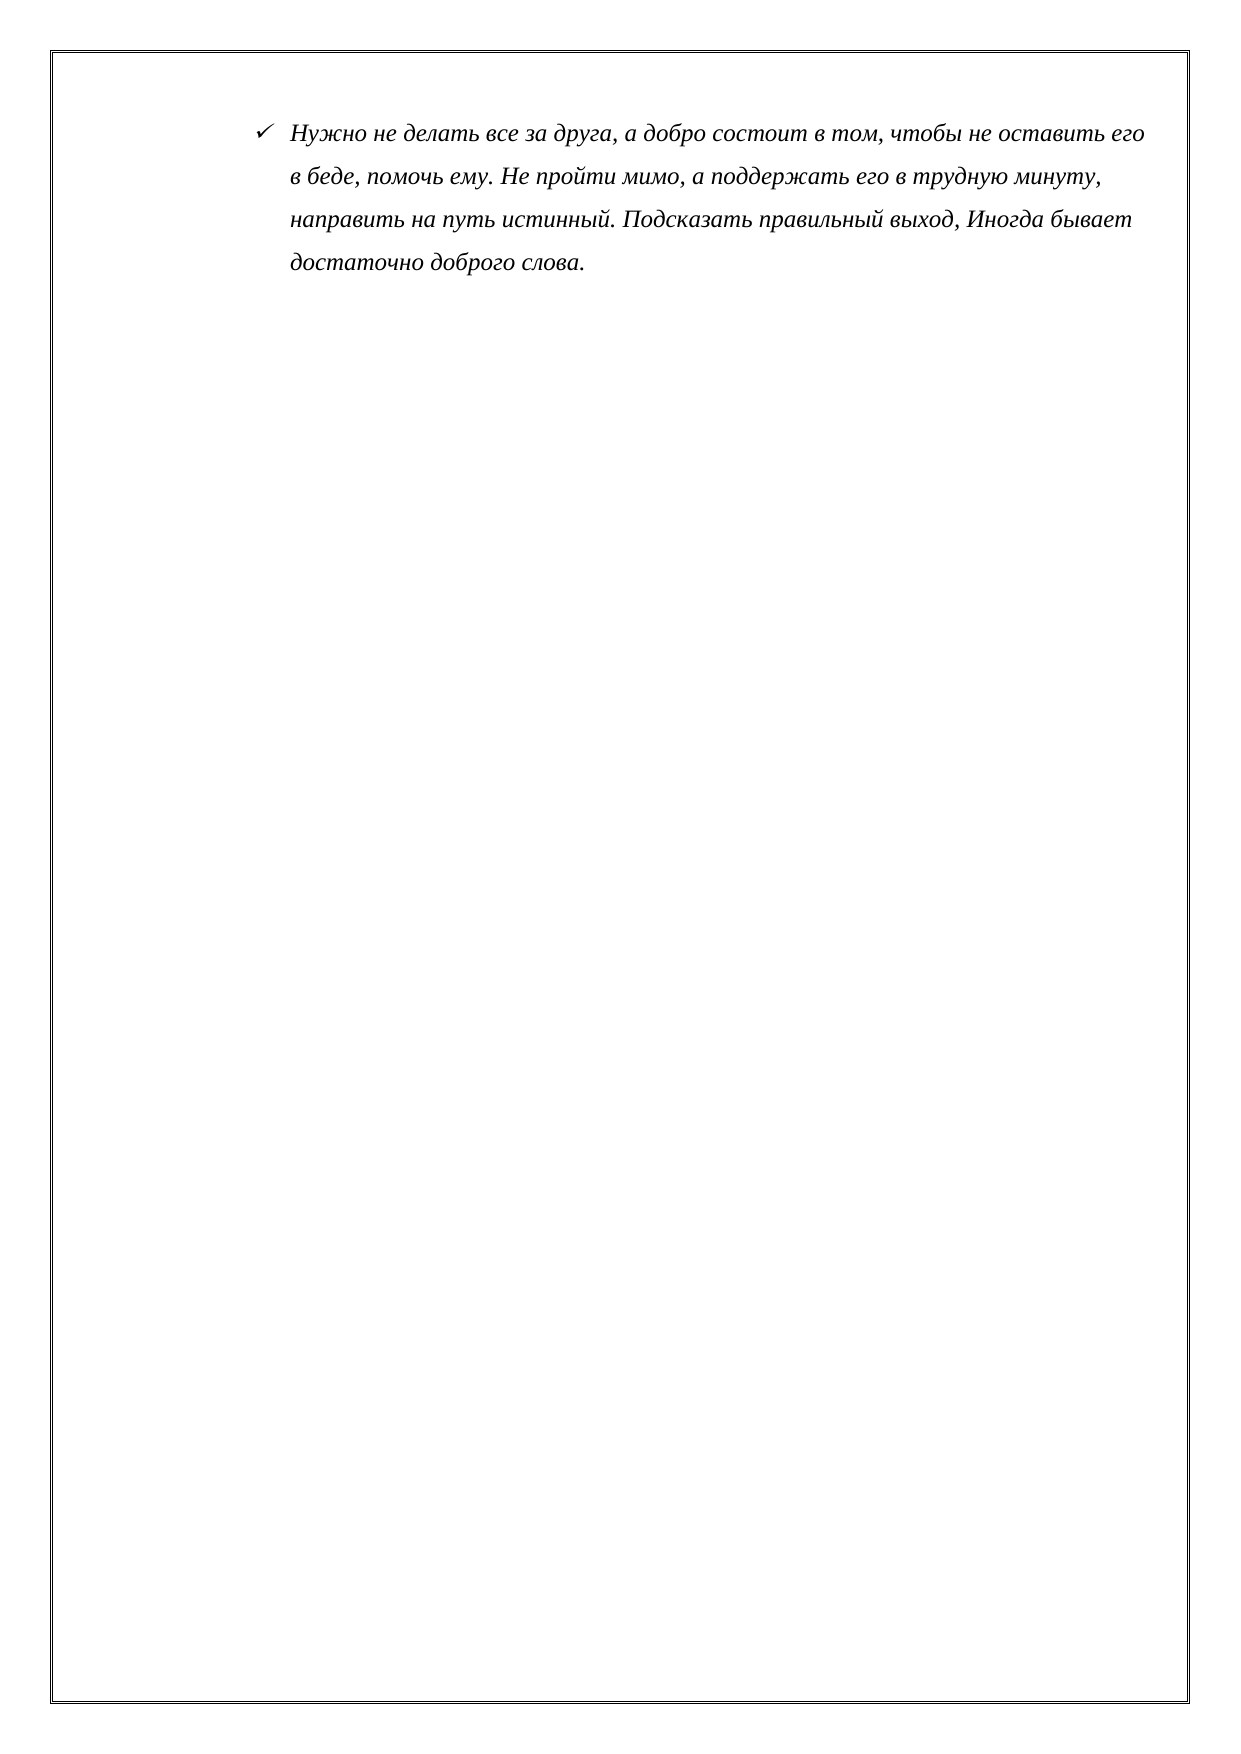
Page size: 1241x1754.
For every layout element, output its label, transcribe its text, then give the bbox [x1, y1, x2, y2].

list Нужно не делать все за друга, а добро состоит в том, чтобы не оставить его в беде, помочь ему. Не пройти мимо, а поддержать его в трудную минуту, направить на путь истинный. Подсказать правильный выход, Иногда бывает достаточно доброго слова. [252, 118, 1152, 276]
